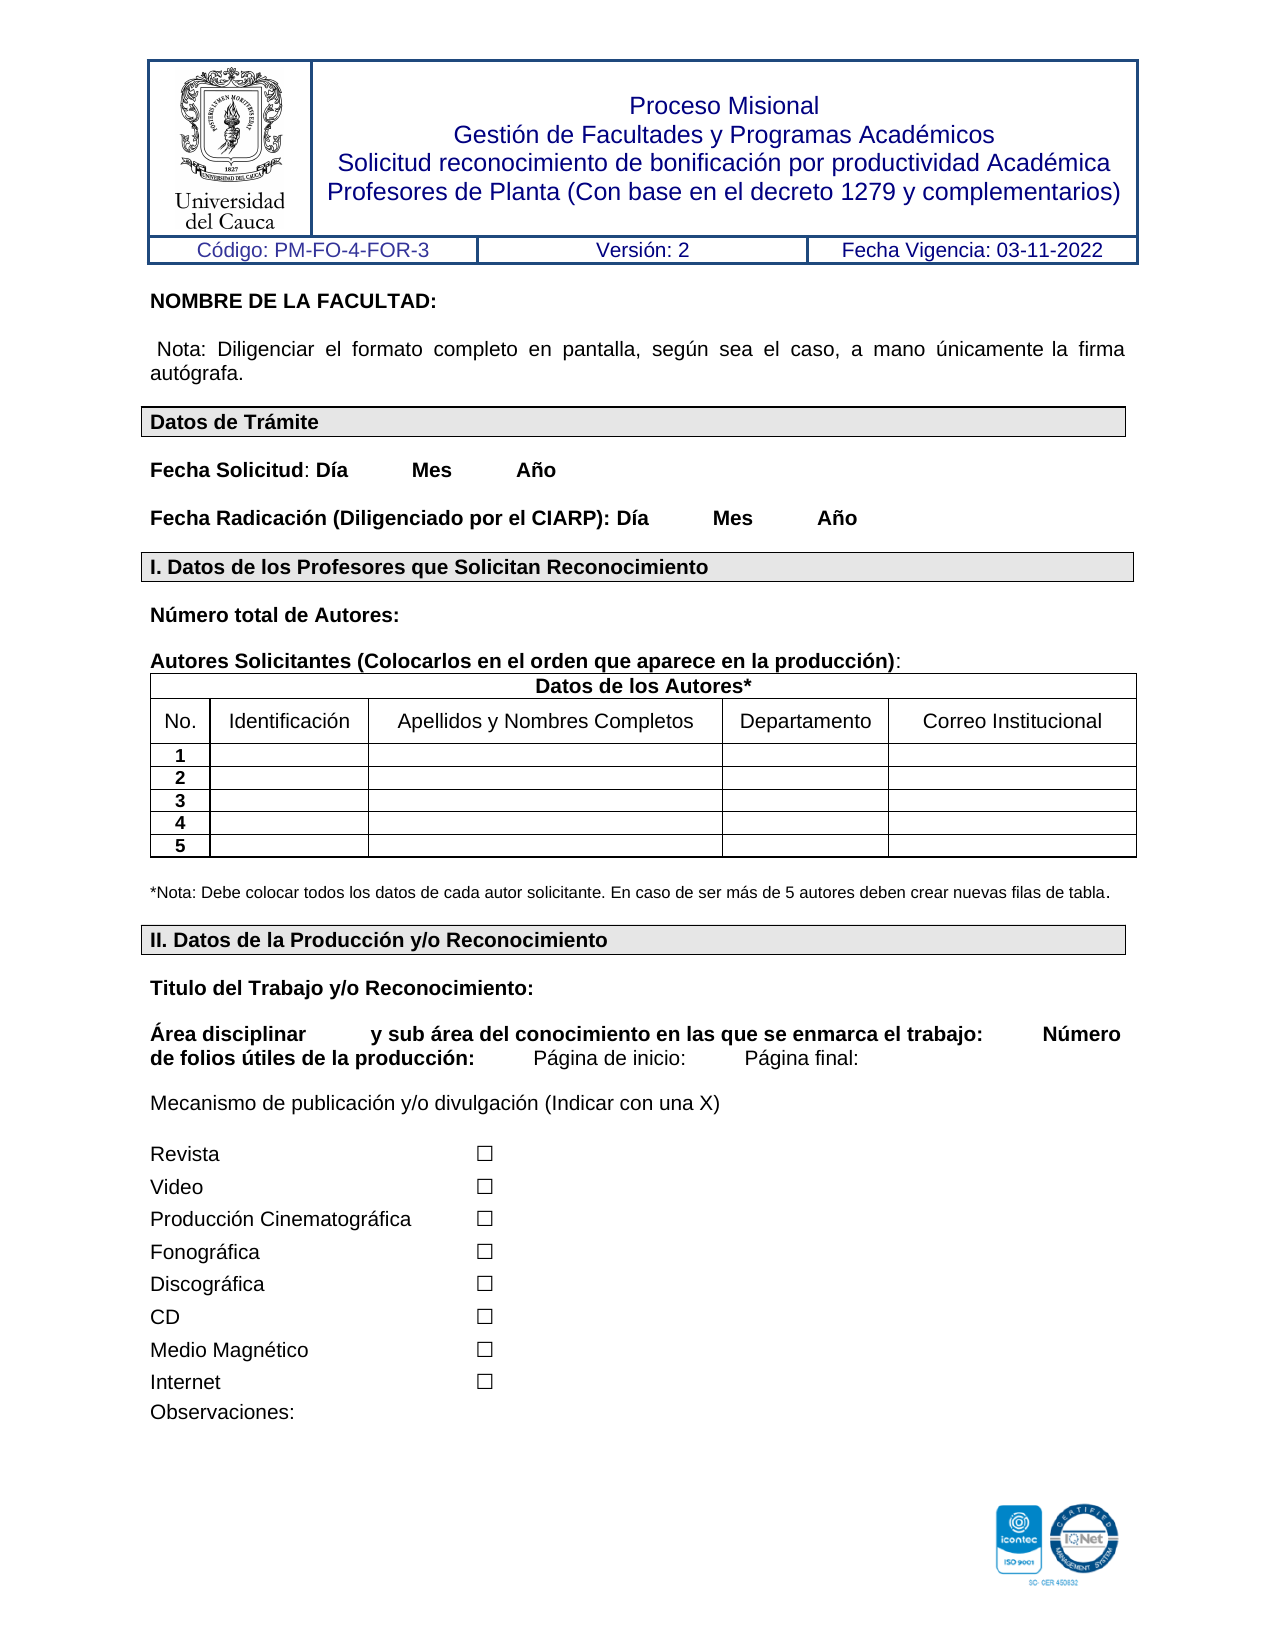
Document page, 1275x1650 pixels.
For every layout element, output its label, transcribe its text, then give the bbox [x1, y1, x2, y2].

picture [992, 1500, 1122, 1589]
text Observaciones: [150, 1400, 1125, 1424]
text *Nota: Debe colocar todos los datos de cada autor solicitante. En caso de ser más de 5 autores deben crear nuevas filas de tabla. [150, 881, 1125, 903]
table_cell 5 [151, 835, 209, 856]
text Revista [150, 1139, 1125, 1168]
table_cell [369, 835, 722, 856]
table_cell [211, 835, 368, 856]
table_cell [889, 790, 1136, 811]
table_cell [723, 767, 888, 788]
text Autores Solicitantes (Colocarlos en el orden que aparece en la producción): [150, 649, 1125, 673]
text Fecha Radicación (Diligenciado por el CIARP): Día Mes Año [150, 506, 1125, 530]
text Discográfica [150, 1269, 1125, 1298]
text Mecanismo de publicación y/o divulgación (Indicar con una X) [150, 1091, 1125, 1115]
table_cell Apellidos y Nombres Completos [369, 699, 722, 743]
text CD [150, 1302, 1125, 1331]
table_cell [369, 744, 722, 766]
table_cell [889, 835, 1136, 856]
table_cell [723, 812, 888, 834]
picture [175, 67, 285, 229]
table_cell [369, 790, 722, 811]
table_cell [211, 767, 368, 788]
table_cell No. [151, 699, 209, 743]
table_header Datos de los Autores* [151, 674, 1136, 698]
table_cell [889, 767, 1136, 788]
text NOMBRE DE LA FACULTAD: [150, 289, 1125, 313]
table_cell [723, 790, 888, 811]
text Fecha Solicitud: Día Mes Año [150, 458, 1125, 482]
text Internet [150, 1367, 1125, 1396]
text Área disciplinar y sub área del conocimiento en las que se enmarca el trabajo: Número de folios útiles de la producción: Página de inicio: Página final: [150, 1022, 1125, 1070]
text Nota: Diligenciar el formato completo en pantalla, según sea el caso, a mano únicamente la firma autógrafa. [135, 337, 1125, 385]
table_cell [369, 767, 722, 788]
table_cell [723, 744, 888, 766]
text Producción Cinematográfica [150, 1204, 1125, 1233]
table_cell 3 [151, 790, 209, 811]
table_cell Correo Institucional [889, 699, 1136, 743]
table_cell [211, 790, 368, 811]
table_cell Identificación [211, 699, 368, 743]
text Datos de Trámite [142, 408, 1125, 436]
text Fonográfica [150, 1237, 1125, 1265]
table_cell [889, 812, 1136, 834]
table_cell [889, 744, 1136, 766]
table_cell [211, 812, 368, 834]
table_cell [211, 744, 368, 766]
table_cell [723, 835, 888, 856]
text I. Datos de los Profesores que Solicitan Reconocimiento [142, 553, 1133, 581]
table_cell 2 [151, 767, 209, 788]
text Medio Magnético [150, 1335, 1125, 1363]
table_cell 1 [151, 744, 209, 766]
text Titulo del Trabajo y/o Reconocimiento: [150, 976, 1125, 1000]
text II. Datos de y/o Reconocimiento [142, 926, 1125, 954]
table_cell 4 [151, 812, 209, 834]
text Video [150, 1172, 1125, 1200]
table_cell Departamento [723, 699, 888, 743]
text Número total de Autores: [150, 603, 1125, 627]
table_cell [369, 812, 722, 834]
